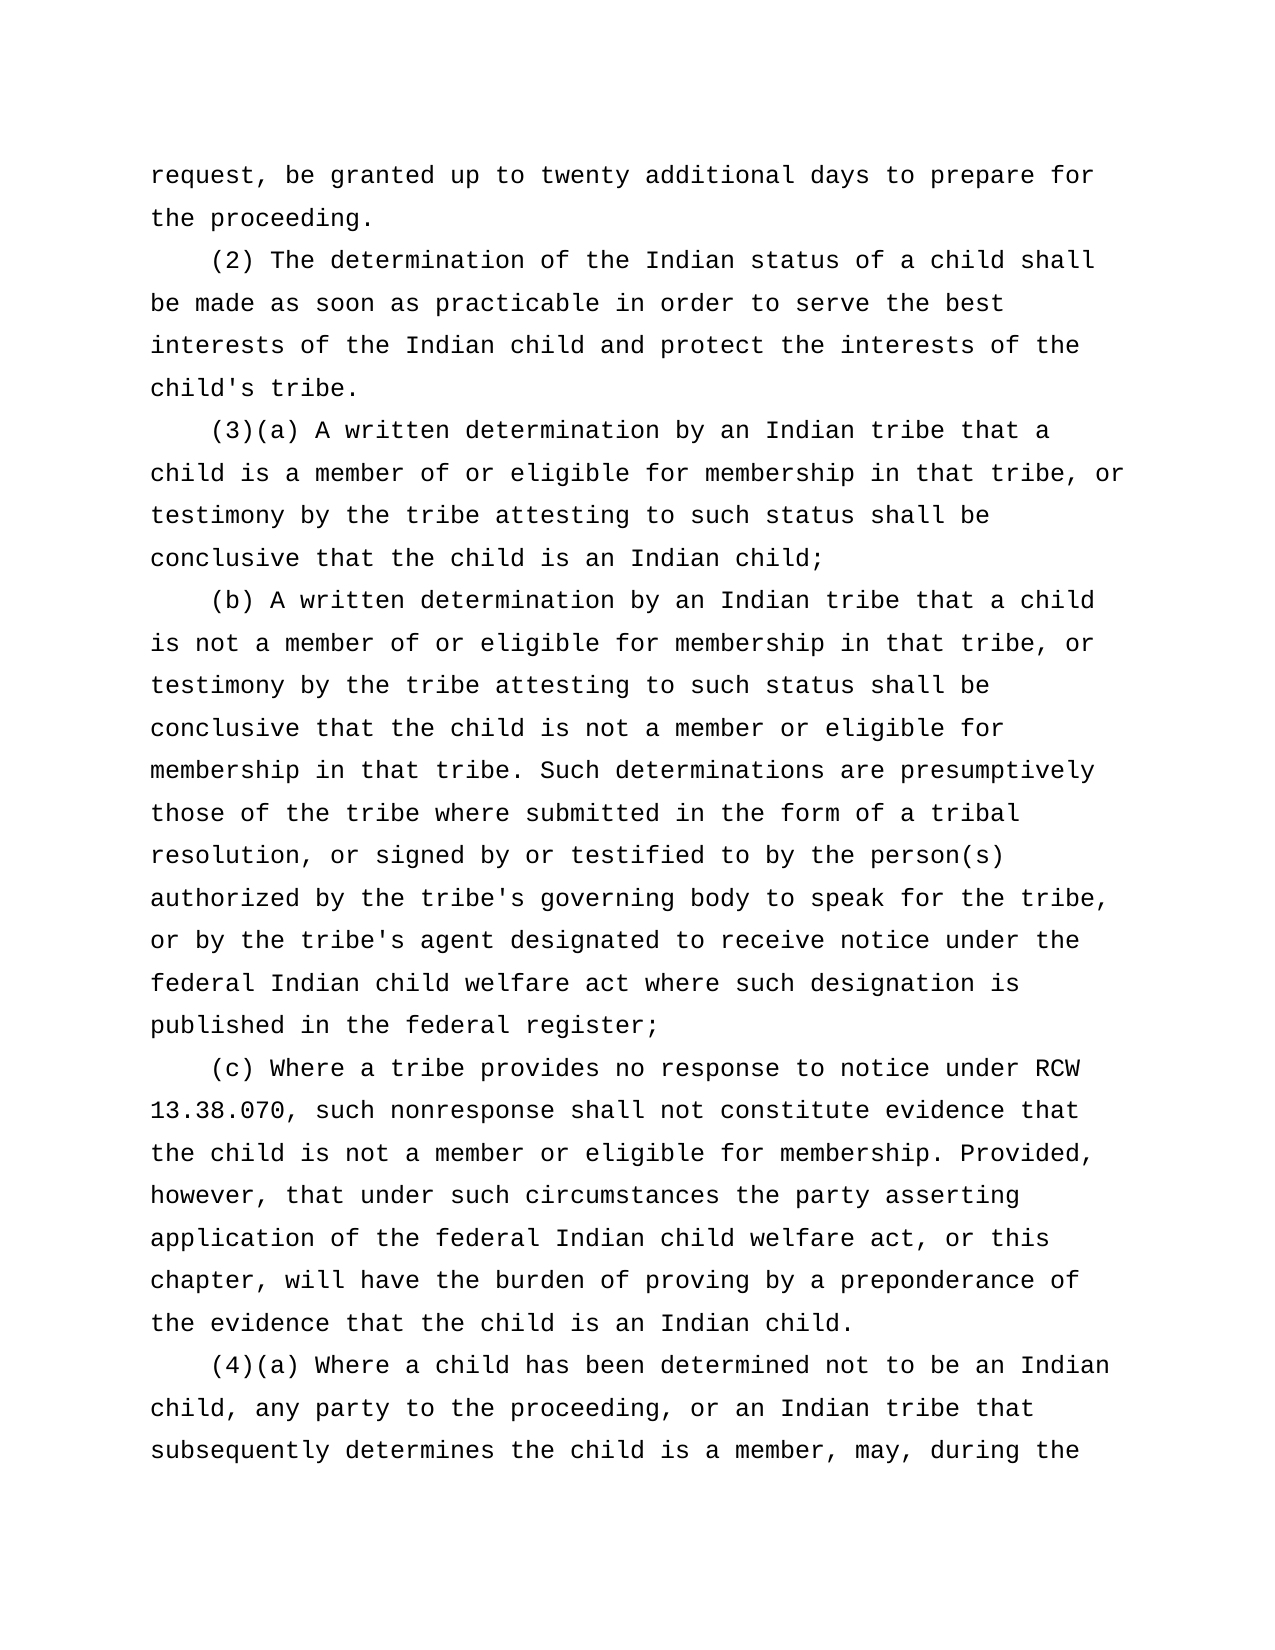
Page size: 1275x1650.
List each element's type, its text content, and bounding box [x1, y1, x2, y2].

text (3)(a) A written determination by an Indian tribe that a child is a member of or eligible for membership in that tribe, or testimony by the tribe attesting to such status shall be conclusive that the child is an Indian child; [150, 405, 1125, 575]
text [150, 150, 1125, 235]
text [150, 1340, 1125, 1467]
text (2) The determination of the Indian status of a child shall be made as soon as practicable in order to serve the best interests of the Indian child and protect the interests of the child's tribe. [150, 235, 1125, 405]
text (c) Where a tribe provides no response to notice under RCW 13.38.070, such nonresponse shall not constitute evidence that the child is not a member or eligible for membership. Provided, however, that under such circumstances the party asserting application of the federal Indian child welfare act, or this chapter, will have the burden of proving by a preponderance of the evidence that the child is an Indian child. [150, 1042, 1125, 1340]
text (b) A written determination by an Indian tribe that a child is not a member of or eligible for membership in that tribe, or testimony by the tribe attesting to such status shall be conclusive that the child is not a member or eligible for membership in that tribe. Such determinations are presumptively those of the tribe where submitted in the form of a tribal resolution, or signed by or testified to by the person(s) authorized by the tribe's governing body to speak for the tribe, or by the tribe's agent designated to receive notice under the federal Indian child welfare act where such designation is published in the federal register; [150, 575, 1125, 1042]
